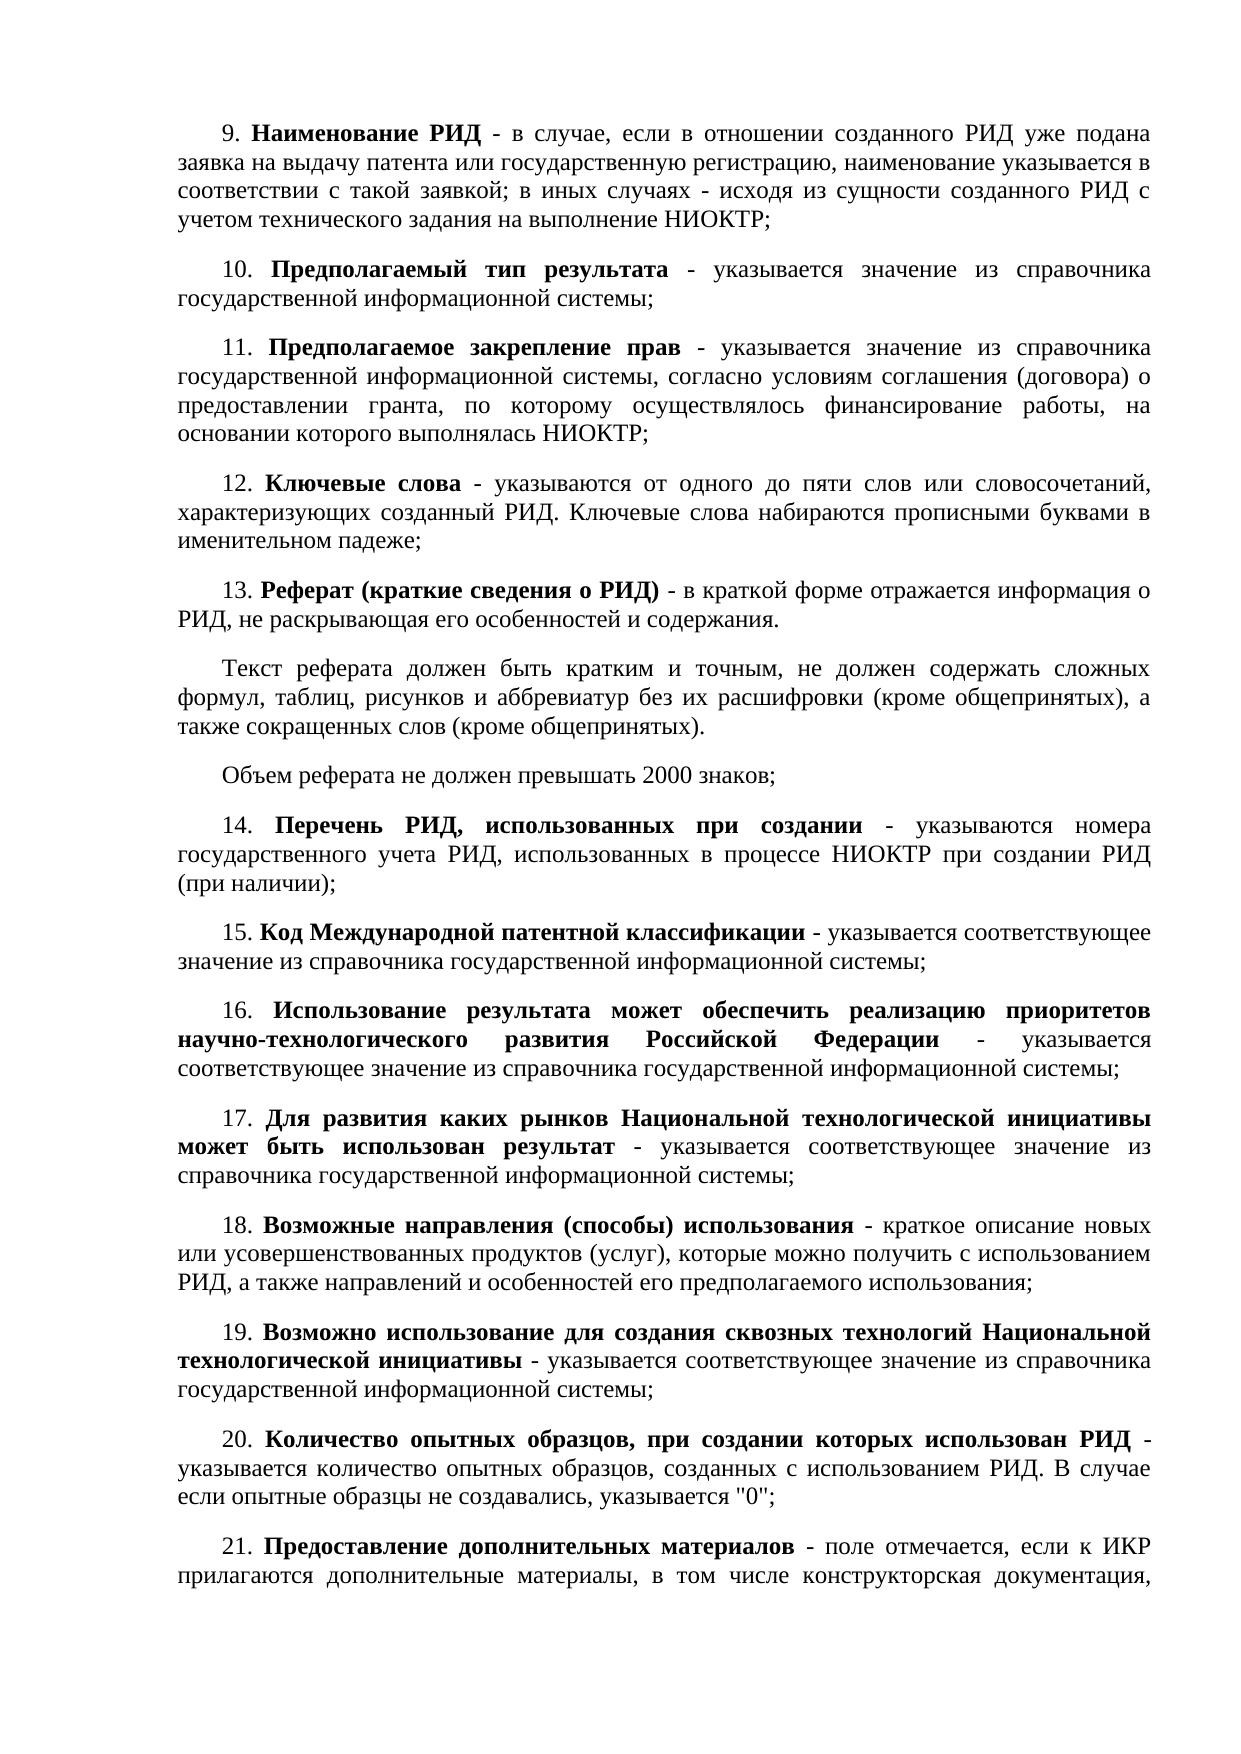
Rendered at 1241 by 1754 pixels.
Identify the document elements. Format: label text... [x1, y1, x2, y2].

text 11. Предполагаемое закрепление прав - указывается значение из справочника государственной информационной системы, согласно условиям соглашения (договора) о предоставлении гранта, по которому осуществлялось финансирование работы, на основании которого выполнялась НИОКТР; [177, 332, 1152, 447]
text 10. Предполагаемый тип результата - указывается значение из справочника государственной информационной системы; [177, 254, 1152, 311]
text 15. Код Международной патентной классификации - указывается соответствующее значение из справочника государственной информационной системы; [177, 917, 1152, 975]
text 17. Для развития каких рынков Национальной технологической инициативы может быть использован результат - указывается соответствующее значение из справочника государственной информационной системы; [177, 1103, 1152, 1189]
text 16. Использование результата может обеспечить реализацию приоритетов научно-технологического развития Российской Федерации - указывается соответствующее значение из справочника государственной информационной системы; [177, 996, 1152, 1082]
text Объем реферата не должен превышать 2000 знаков; [177, 761, 1152, 789]
text Текст реферата должен быть кратким и точным, не должен содержать сложных формул, таблиц, рисунков и аббревиатур без их расшифровки (кроме общепринятых), а также сокращенных слов (кроме общепринятых). [177, 653, 1152, 740]
text 19. Возможно использование для создания сквозных технологий Национальной технологической инициативы - указывается соответствующее значение из справочника государственной информационной системы; [177, 1317, 1152, 1403]
text 13. Реферат (краткие сведения о РИД) - в краткой форме отражается информация о РИД, не раскрывающая его особенностей и содержания. [177, 575, 1152, 633]
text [177, 1531, 1152, 1588]
text 18. Возможные направления (способы) использования - краткое описание новых или усовершенствованных продуктов (услуг), которые можно получить с использованием РИД, а также направлений и особенностей его предполагаемого использования; [177, 1210, 1152, 1296]
text 12. Ключевые слова - указываются от одного до пяти слов или словосочетаний, характеризующих созданный РИД. Ключевые слова набираются прописными буквами в именительном падеже; [177, 468, 1152, 554]
text 20. Количество опытных образцов, при создании которых использован РИД - указывается количество опытных образцов, созданных с использованием РИД. В случае если опытные образцы не создавались, указывается "0"; [177, 1424, 1152, 1510]
text 14. Перечень РИД, использованных при создании - указываются номера государственного учета РИД, использованных в процессе НИОКТР при создании РИД (при наличии); [177, 810, 1152, 896]
text 9. Наименование РИД - в случае, если в отношении созданного РИД уже подана заявка на выдачу патента или государственную регистрацию, наименование указывается в соответствии с такой заявкой; в иных случаях - исходя из сущности созданного РИД с учетом технического задания на выполнение НИОКТР; [177, 118, 1152, 233]
